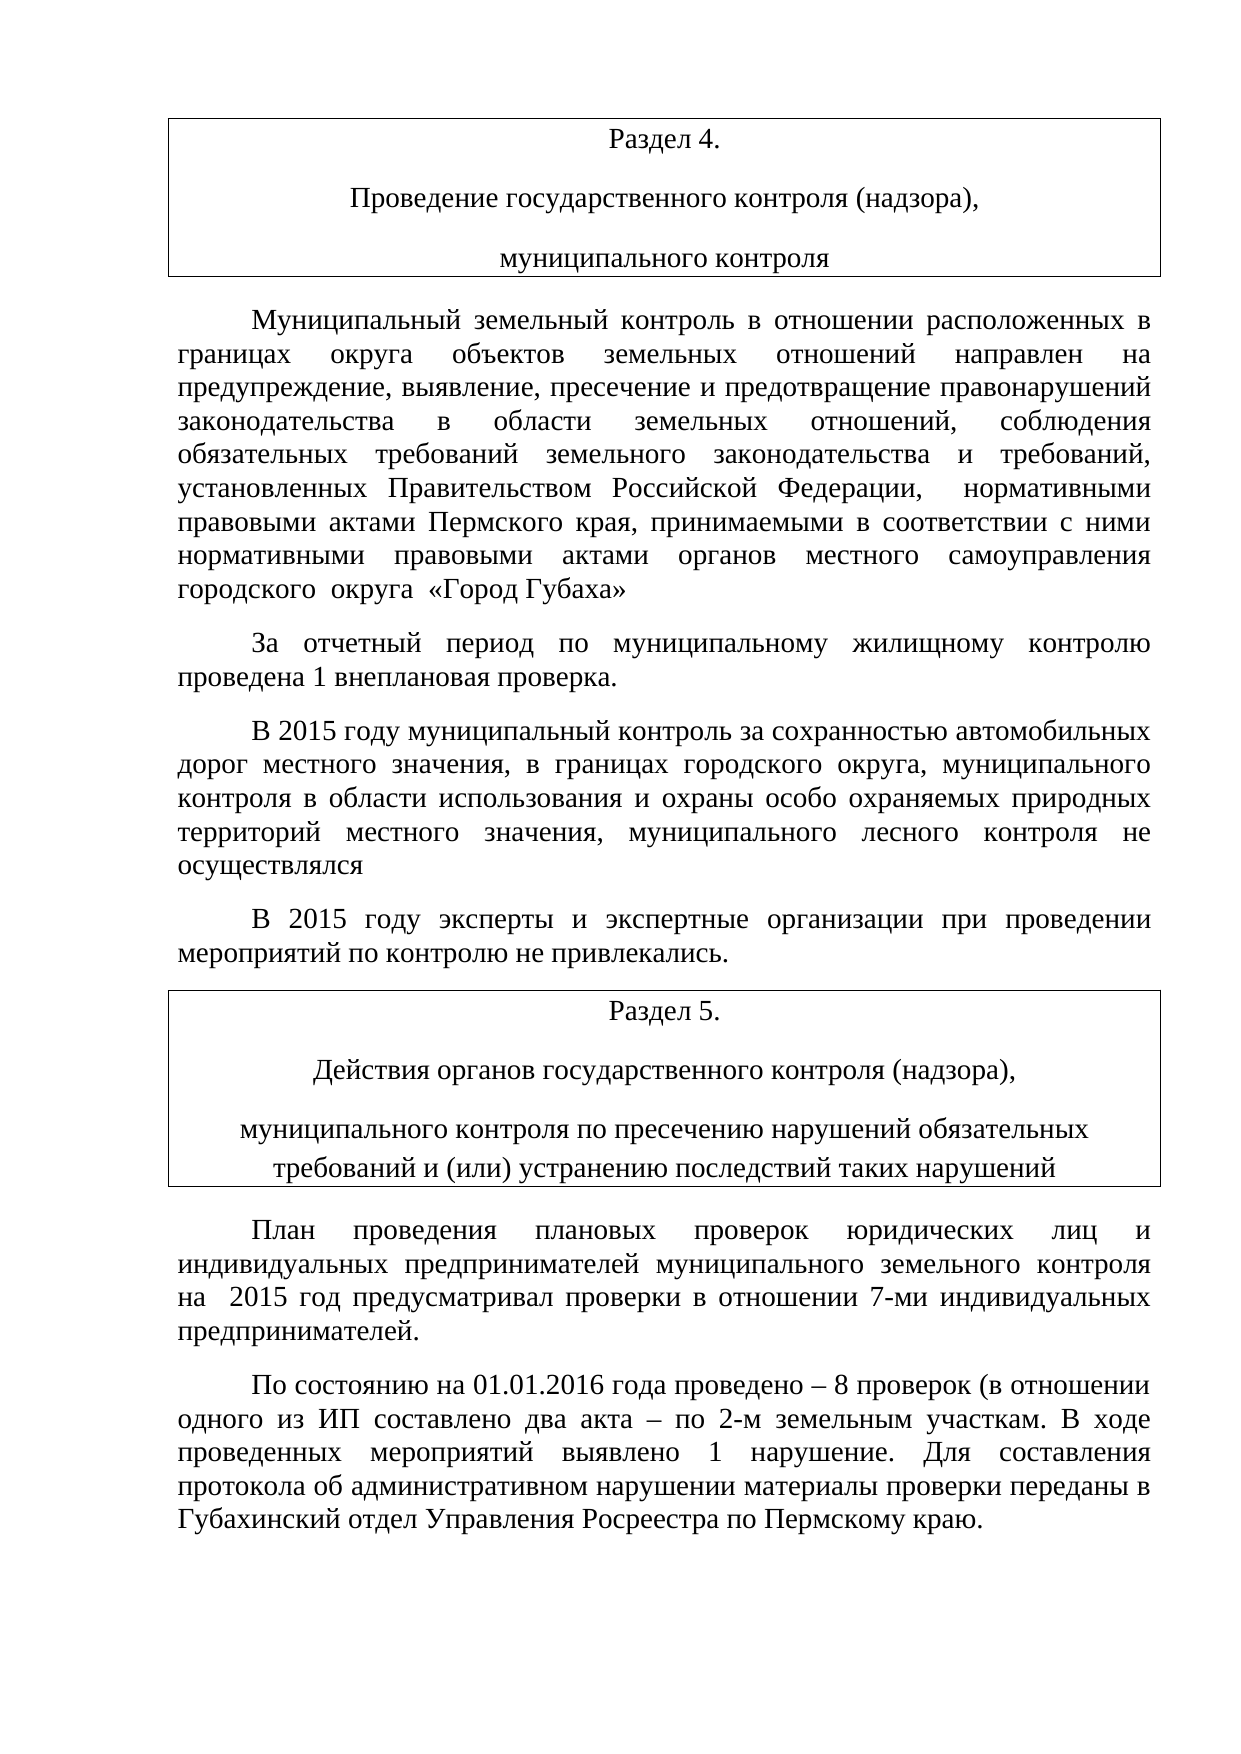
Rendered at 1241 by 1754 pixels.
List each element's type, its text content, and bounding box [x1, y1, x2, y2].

text В 2015 году муниципальный контроль за сохранностью автомобильных дорог местного значения, в границах городского округа, муниципального контроля в области использования и охраны особо охраняемых природных территорий местного значения, муниципального лесного контроля не осуществлялся [177, 713, 1152, 881]
text Проведение государственного контроля (надзора), [169, 177, 1160, 214]
text По состоянию на 01.01.2016 года проведено – 8 проверок (в отношении одного из ИП составлено два акта – по 2-м земельным участкам. В ходе проведенных мероприятий выявлено 1 нарушение. Для составления протокола об административном нарушении материалы проверки переданы в Губахинский отдел Управления Росреестра по Пермскому краю. [177, 1367, 1152, 1535]
text За отчетный период по муниципальному жилищному контролю проведена 1 внеплановая проверка. [177, 625, 1152, 692]
text муниципального контроля по пресечению нарушений обязательных требований и (или) устранению последствий таких нарушений [169, 1108, 1160, 1186]
text В 2015 году эксперты и экспертные организации при проведении мероприятий по контролю не привлекались. [177, 902, 1152, 969]
text План проведения плановых проверок юридических лиц и индивидуальных предпринимателей муниципального земельного контроля на 2015 год предусматривал проверки в отношении 7-ми индивидуальных предпринимателей. [177, 1212, 1152, 1347]
text Раздел 4. [169, 119, 1160, 155]
text Муниципальный земельный контроль в отношении расположенных в границах округа объектов земельных отношений направлен на предупреждение, выявление, пресечение и предотвращение правонарушений законодательства в области земельных отношений, соблюдения обязательных требований земельного законодательства и требований, установленных Правительством Российской Федерации, нормативными правовыми актами Пермского края, принимаемыми в соответствии с ними нормативными правовыми актами органов местного самоуправления городского округа «Город Губаха» [177, 302, 1152, 604]
text муниципального контроля [169, 237, 1160, 276]
text Действия органов государственного контроля (надзора), [169, 1049, 1160, 1086]
text Раздел 5. [169, 991, 1160, 1026]
